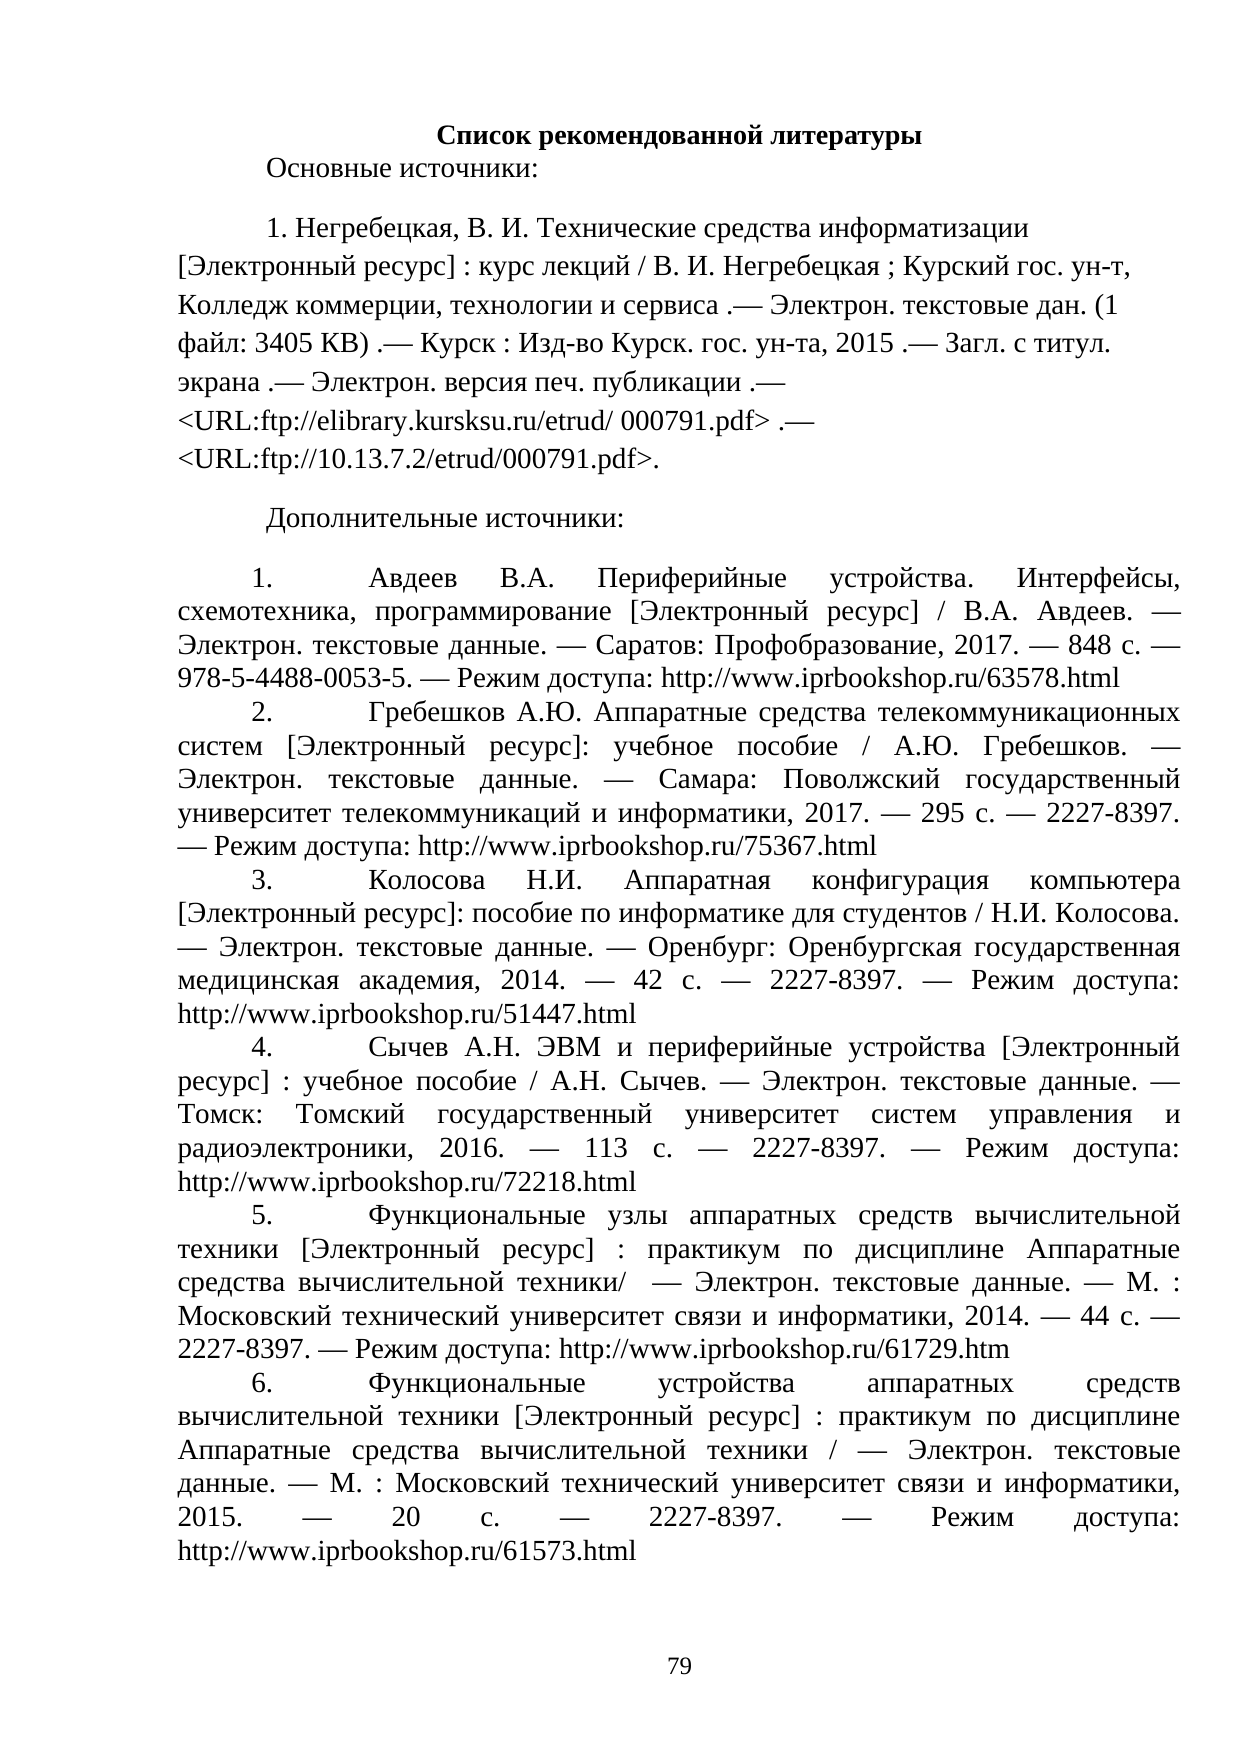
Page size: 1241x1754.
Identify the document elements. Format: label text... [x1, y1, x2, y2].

list Сычев А.Н. ЭВМ и периферийные устройства [Электронный ресурс] : учебное пособие / А.Н. Сычев. — Электрон. текстовые данные. — Томск: Томский государственный университет систем управления и радиоэлектроники, 2016. — 113 c. — 2227-8397. — Режим доступа: http://www.iprbookshop.ru/72218.html [177, 1029, 1181, 1197]
text 1. Негребецкая, В. И. Технические средства информатизации [Электронный ресурс] : курс лекций / В. И. Негребецкая ; Курский гос. ун-т, Колледж коммерции, технологии и сервиса .— Электрон. текстовые дан. (1 файл: 3405 КВ) .— Курск : Изд-во Курск. гос. ун-та, 2015 .— Загл. с титул. экрана .— Электрон. версия печ. публикации .— <URL:ftp://elibrary.kursksu.ru/etrud/ 000791.pdf> .— <URL:ftp://10.13.7.2/etrud/000791.pdf>. [177, 210, 1181, 475]
text Дополнительные источники: [177, 501, 1181, 534]
list Авдеев В.А. Периферийные устройства. Интерфейсы, схемотехника, программирование [Электронный ресурс] / В.А. Авдеев. — Электрон. текстовые данные. — Саратов: Профобразование, 2017. — 848 c. — 978-5-4488-0053-5. — Режим доступа: http://www.iprbookshop.ru/63578.html [177, 560, 1181, 694]
subtitle Список рекомендованной литературы [177, 118, 1181, 151]
list Колосова Н.И. Аппаратная конфигурация компьютера [Электронный ресурс]: пособие по информатике для студентов / Н.И. Колосова. — Электрон. текстовые данные. — Оренбург: Оренбургская государственная медицинская академия, 2014. — 42 c. — 2227-8397. — Режим доступа: http://www.iprbookshop.ru/51447.html [177, 862, 1181, 1029]
list Функциональные устройства аппаратных средств вычислительной техники [Электронный ресурс] : практикум по дисциплине Аппаратные средства вычислительной техники / — Электрон. текстовые данные. — М. : Московский технический университет связи и информатики, 2015. — 20 c. — 2227-8397. — Режим доступа: http://www.iprbookshop.ru/61573.html [177, 1365, 1181, 1566]
list Гребешков А.Ю. Аппаратные средства телекоммуникационных систем [Электронный ресурс]: учебное пособие / А.Ю. Гребешков. — Электрон. текстовые данные. — Самара: Поволжский государственный университет телекоммуникаций и информатики, 2017. — 295 c. — 2227-8397. — Режим доступа: http://www.iprbookshop.ru/75367.html [177, 694, 1181, 862]
list Функциональные узлы аппаратных средств вычислительной техники [Электронный ресурс] : практикум по дисциплине Аппаратные средства вычислительной техники/ — Электрон. текстовые данные. — М. : Московский технический университет связи и информатики, 2014. — 44 c. — 2227-8397. — Режим доступа: http://www.iprbookshop.ru/61729.htm [177, 1197, 1181, 1365]
text Основные источники: [177, 151, 1181, 184]
